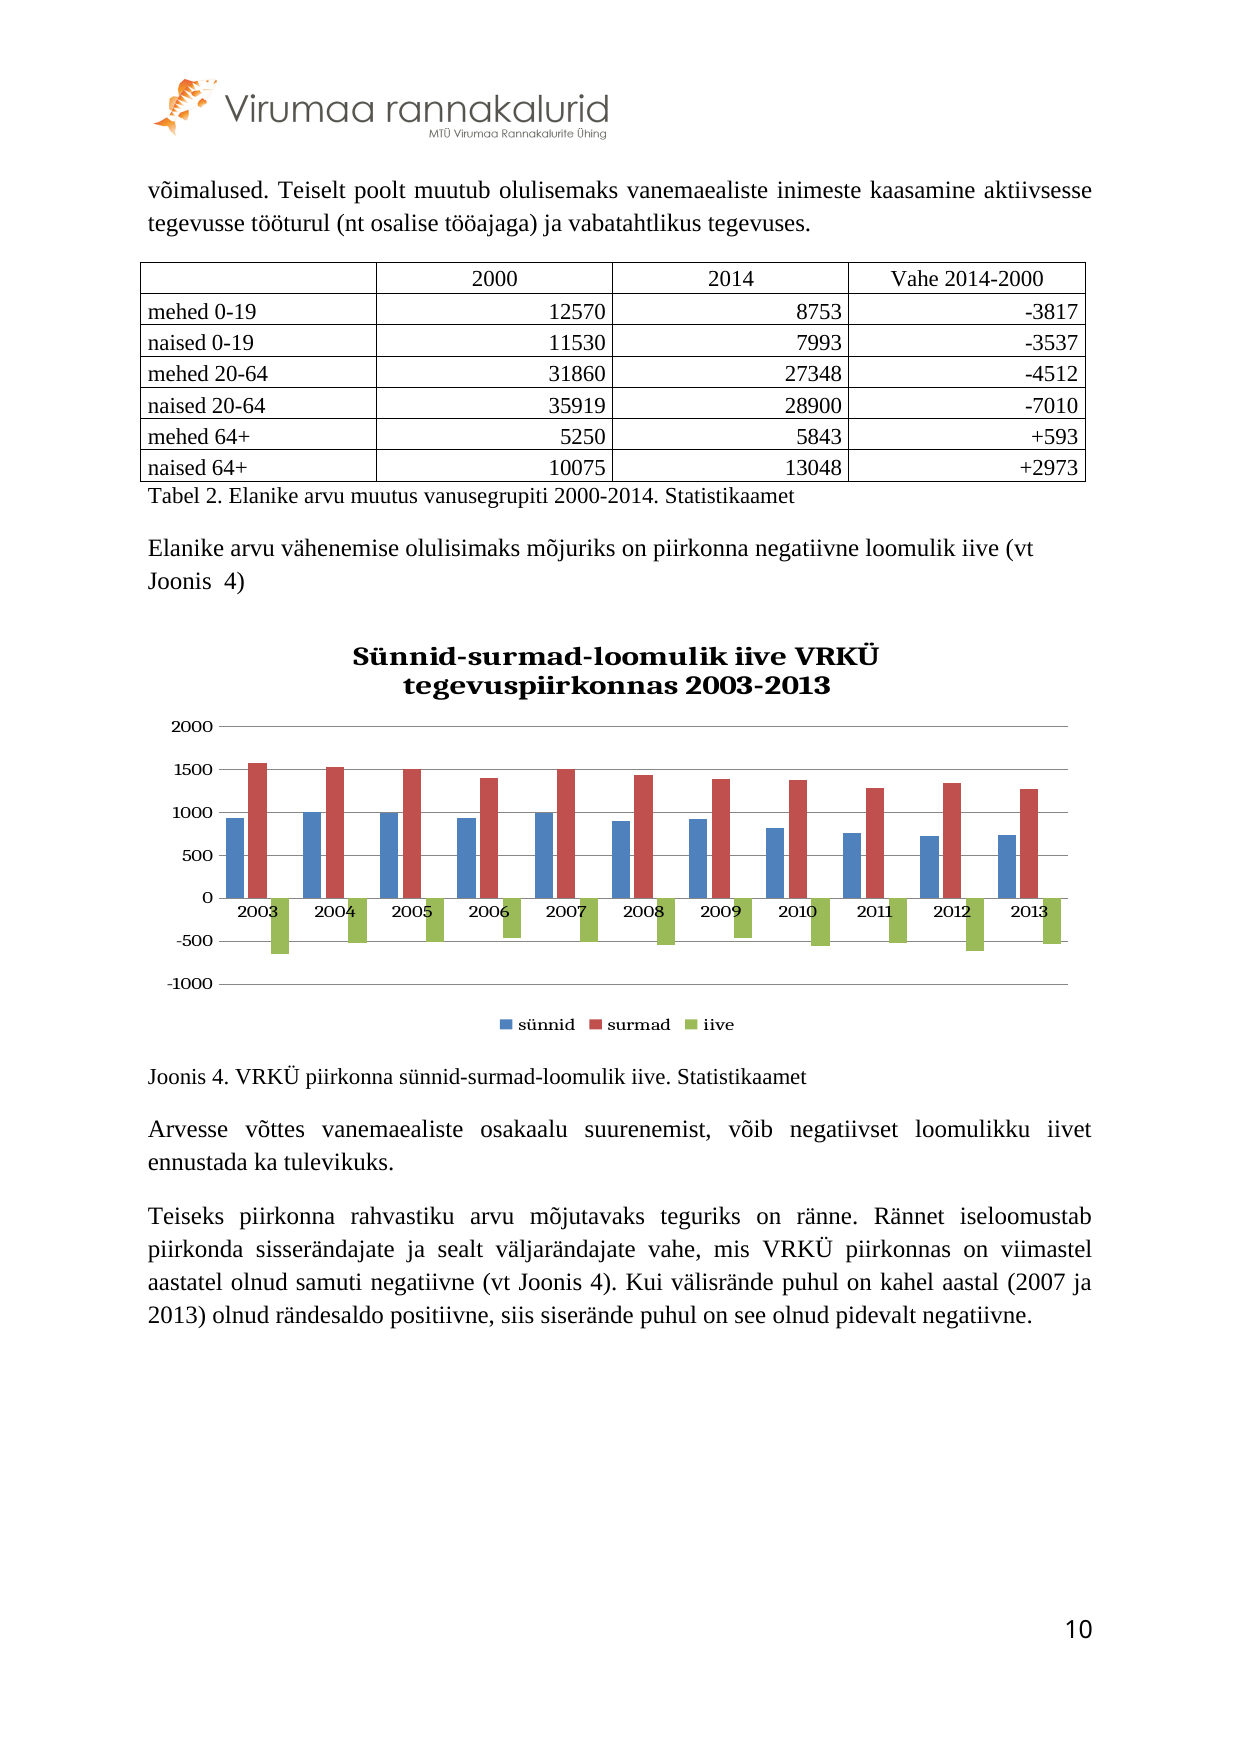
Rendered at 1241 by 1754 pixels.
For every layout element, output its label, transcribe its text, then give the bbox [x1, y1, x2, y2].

table_cell 13048 [613, 450, 848, 481]
table_header [141, 263, 376, 293]
table_cell 12570 [377, 294, 612, 324]
table_cell 28900 [613, 388, 848, 418]
table_cell 5250 [377, 419, 612, 449]
table_cell 8753 [613, 294, 848, 324]
table_cell 35919 [377, 388, 612, 418]
table_cell naised 0-19 [141, 325, 376, 356]
table_header Vahe 2014-2000 [849, 263, 1085, 293]
table_cell 10075 [377, 450, 612, 481]
table_cell -4512 [849, 357, 1085, 387]
table_cell naised 20-64 [141, 388, 376, 418]
table_header 2014 [613, 263, 848, 293]
table_header 2000 [377, 263, 612, 293]
table_cell 7993 [613, 325, 848, 356]
table_cell 27348 [613, 357, 848, 387]
text Tabel 2. Elanike arvu muutus vanusegrupiti 2000-2014. Statistikaamet [148, 482, 1093, 508]
text Teiseks piirkonna rahvastiku arvu mõjutavaks teguriks on ränne. Rännet iseloomustab piirkonda sisserändajate ja sealt väljarändajate vahe, mis VRKÜ piirkonnas on viimastel aastatel olnud samuti negatiivne (vt Joonis 4). Kui välisrände puhul on kahel aastal (2007 ja 2013) olnud rändesaldo positiivne, siis siserände puhul on see olnud pidevalt negatiivne. [148, 1201, 1093, 1329]
table_cell +2973 [849, 450, 1085, 481]
table_cell +593 [849, 419, 1085, 449]
table_cell 5843 [613, 419, 848, 449]
table_cell naised 64+ [141, 450, 376, 481]
table_cell mehed 0-19 [141, 294, 376, 324]
text Joonis 4. VRKÜ piirkonna sünnid-surmad-loomulik iive. Statistikaamet [148, 1063, 1093, 1090]
table_cell -3817 [849, 294, 1085, 324]
table_cell mehed 20-64 [141, 357, 376, 387]
table_cell mehed 64+ [141, 419, 376, 449]
picture [147, 73, 643, 141]
table_cell -3537 [849, 325, 1085, 356]
table_cell -7010 [849, 388, 1085, 418]
text Arvesse võttes vanemaealiste osakaalu suurenemist, võib negatiivset loomulikku iivet ennustada ka tulevikuks. [148, 1114, 1093, 1176]
table_cell 11530 [377, 325, 612, 356]
table_cell 31860 [377, 357, 612, 387]
text Elanike arvu vähenemise olulisimaks mõjuriks on piirkonna negatiivne loomulik iive (vt Joonis 4) [148, 533, 1093, 594]
